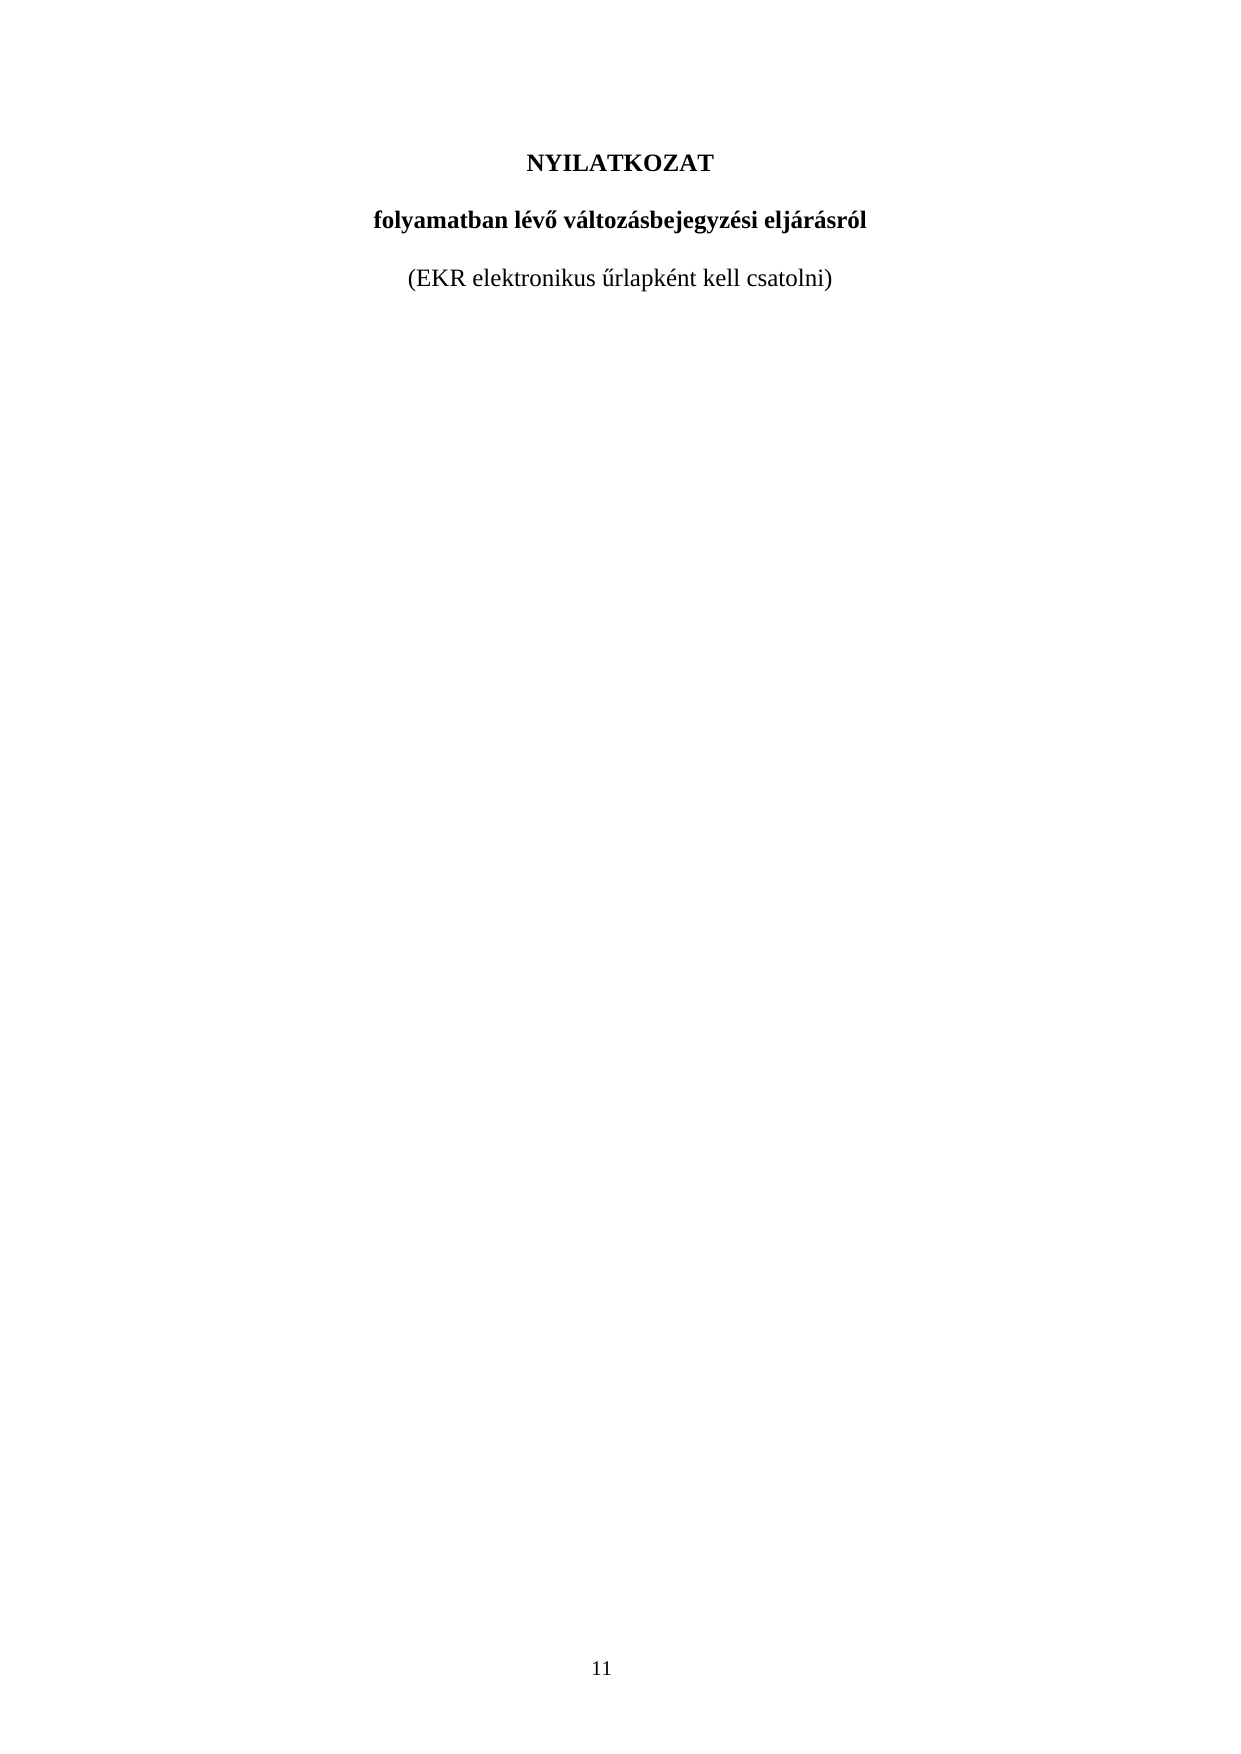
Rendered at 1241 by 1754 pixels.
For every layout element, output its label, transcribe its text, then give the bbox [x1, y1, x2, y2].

text (EKR elektronikus űrlapként kell csatolni) [148, 263, 1093, 291]
text NYILATKOZAT [148, 148, 1093, 176]
text folyamatban lévő változásbejegyzési eljárásról [148, 205, 1093, 234]
